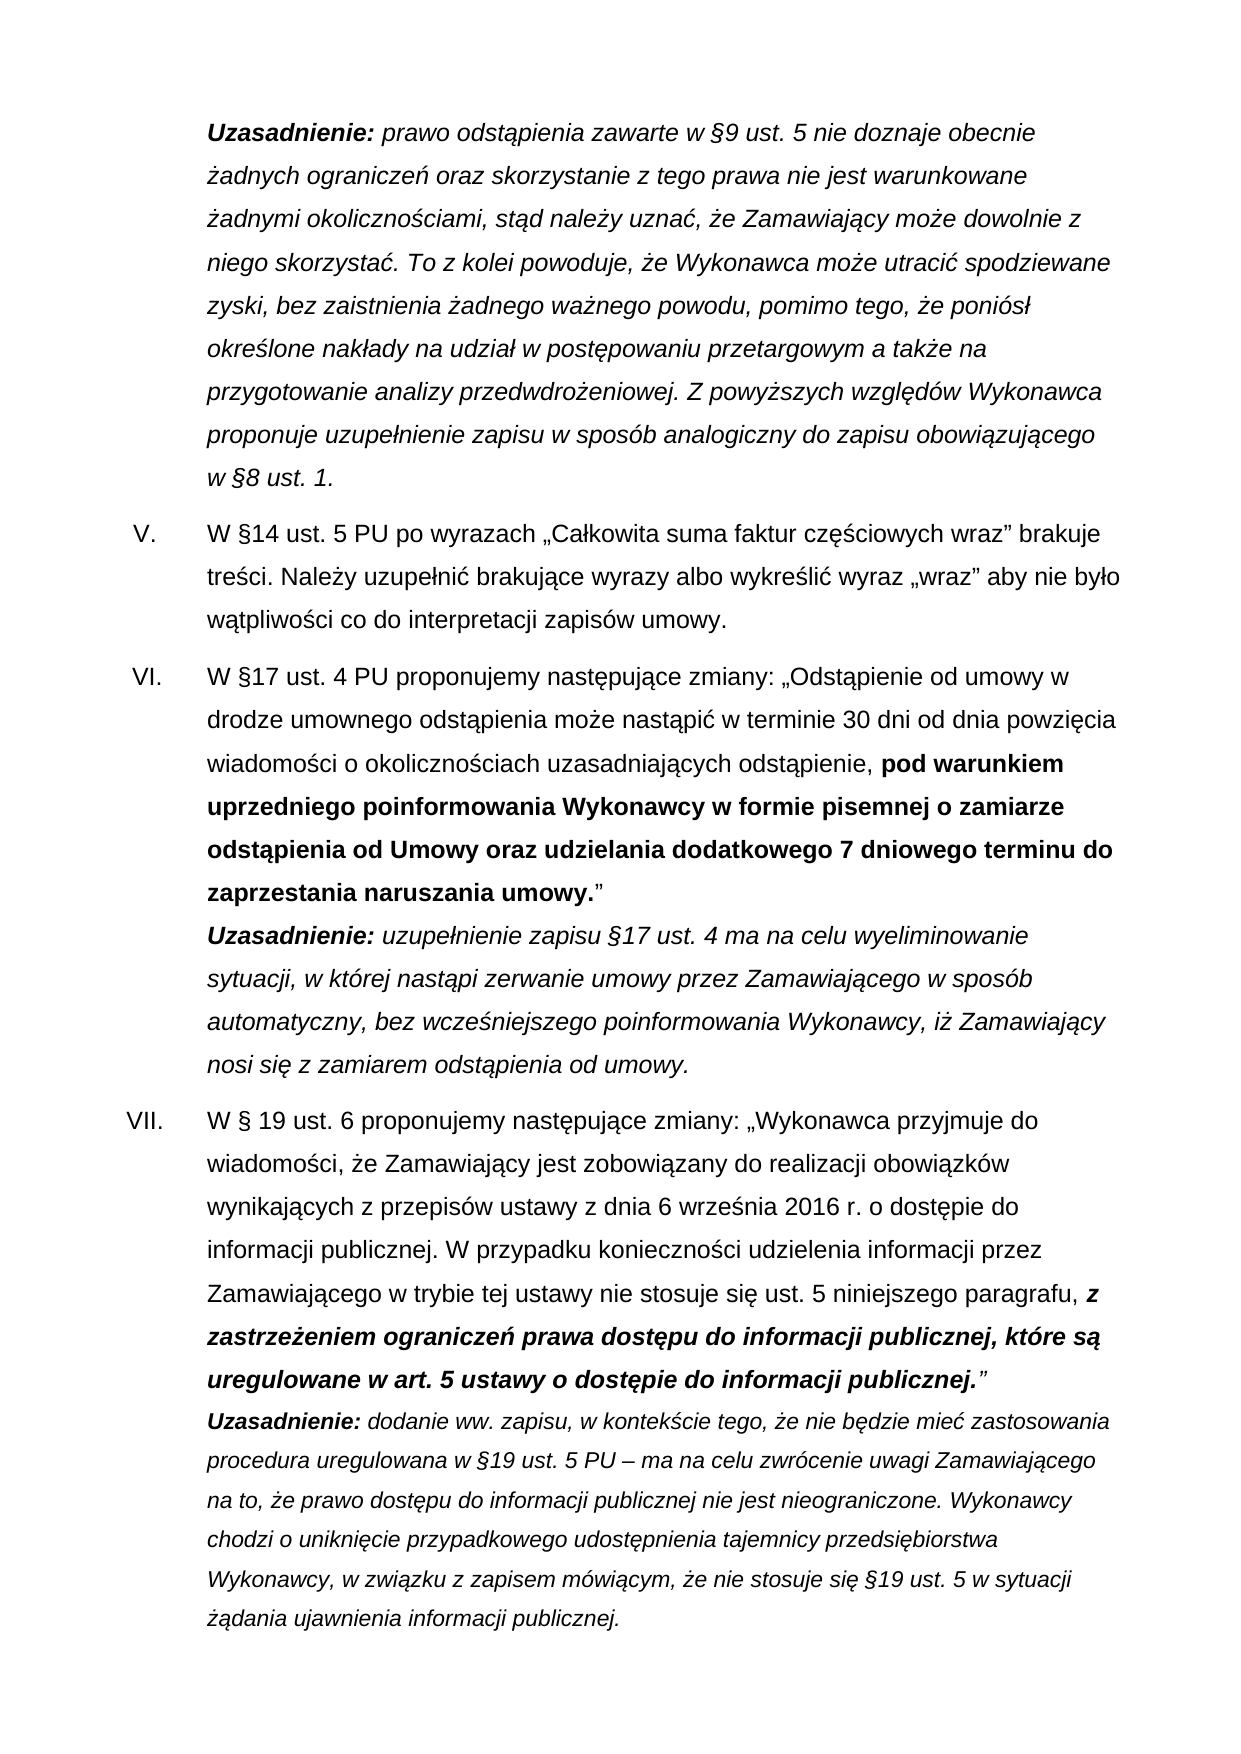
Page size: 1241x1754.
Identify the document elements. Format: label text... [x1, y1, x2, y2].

list W §14 ust. 5 PU po wyrazach „Całkowita suma faktur częściowych wraz” brakuje treści. Należy uzupełnić brakujące wyrazy albo wykreślić wyraz „wraz” aby nie było wątpliwości co do interpretacji zapisów umowy. [133, 519, 1122, 634]
text Uzasadnienie: uzupełnienie zapisu §17 ust. 4 ma na celu wyeliminowanie sytuacji, w której nastąpi zerwanie umowy przez Zamawiającego w sposób automatyczny, bez wcześniejszego poinformowania Wykonawcy, iż Zamawiający nosi się z zamiarem odstąpienia od umowy. [207, 921, 1122, 1079]
text Uzasadnienie: prawo odstąpienia zawarte w §9 ust. 5 nie doznaje obecnie żadnych ograniczeń oraz skorzystanie z tego prawa nie jest warunkowane żadnymi okolicznościami, stąd należy uznać, że Zamawiający może dowolnie z niego skorzystać. To z kolei powoduje, że Wykonawca może utracić spodziewane zyski, bez zaistnienia żadnego ważnego powodu, pomimo tego, że poniósł określone nakłady na udział w postępowaniu przetargowym a także na przygotowanie analizy przedwdrożeniowej. Z powyższych względów Wykonawca proponuje uzupełnienie zapisu w sposób analogiczny do zapisu obowiązującego w §8 ust. 1. [207, 118, 1122, 492]
list W §17 ust. 4 PU proponujemy następujące zmiany: „Odstąpienie od umowy w drodze umownego odstąpienia może nastąpić w terminie 30 dni od dnia powzięcia wiadomości o okolicznościach uzasadniających odstąpienie, pod warunkiem uprzedniego poinformowania Wykonawcy w formie pisemnej o zamiarze odstąpienia od Umowy oraz udzielania dodatkowego 7 dniowego terminu do zaprzestania naruszania umowy.” [132, 662, 1122, 907]
text Uzasadnienie: dodanie ww. zapisu, w kontekście tego, że nie będzie mieć zastosowania procedura uregulowana w §19 ust. 5 PU – ma na celu zwrócenie uwagi Zamawiającego na to, że prawo dostępu do informacji publicznej nie jest nieograniczone. Wykonawcy chodzi o uniknięcie przypadkowego udostępnienia tajemnicy przedsiębiorstwa Wykonawcy, w związku z zapisem mówiącym, że nie stosuje się §19 ust. 5 w sytuacji żądania ujawnienia informacji publicznej. [207, 1408, 1122, 1632]
list W § 19 ust. 6 proponujemy następujące zmiany: „Wykonawca przyjmuje do wiadomości, że Zamawiający jest zobowiązany do realizacji obowiązków wynikających z przepisów ustawy z dnia 6 września 2016 r. o dostępie do informacji publicznej. W przypadku konieczności udzielenia informacji przez Zamawiającego w trybie tej ustawy nie stosuje się ust. 5 niniejszego paragrafu, z zastrzeżeniem ograniczeń prawa dostępu do informacji publicznej, które są uregulowane w art. 5 ustawy o dostępie do informacji publicznej.” [126, 1106, 1122, 1394]
